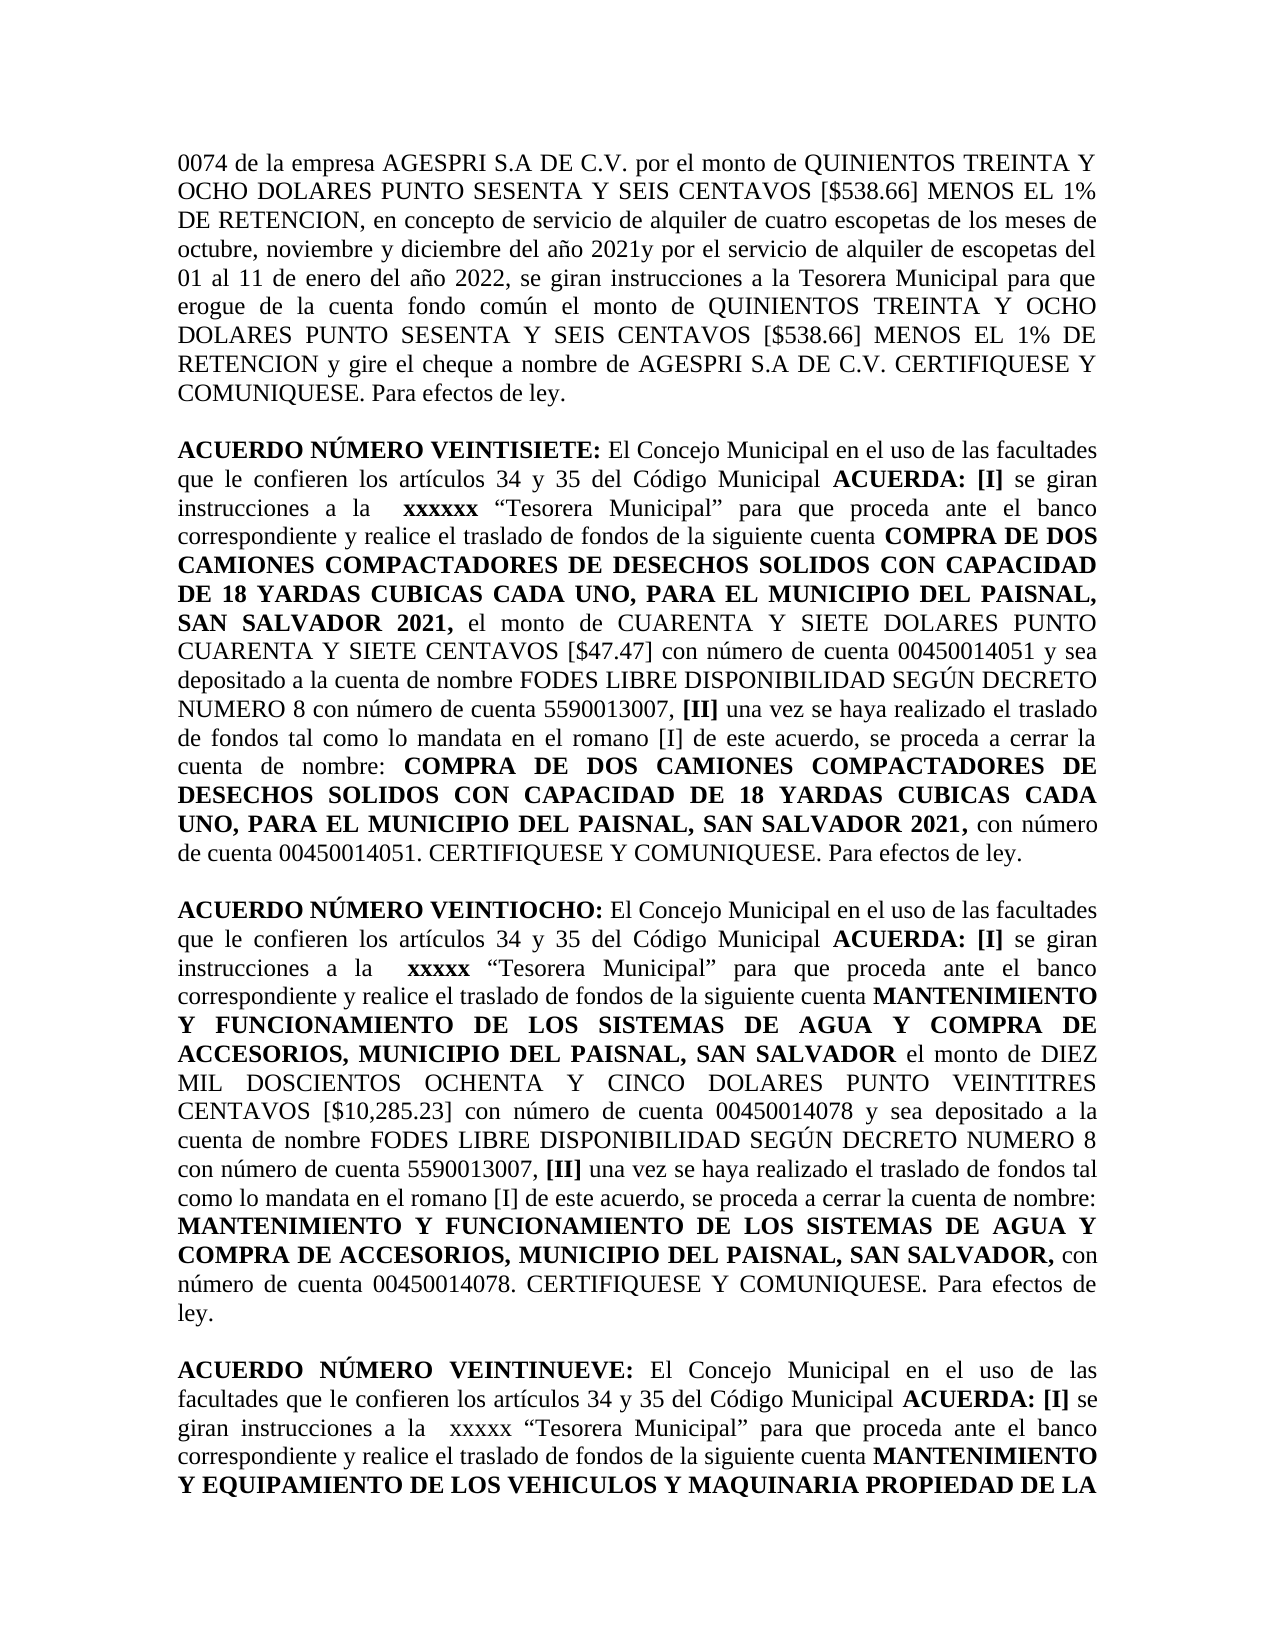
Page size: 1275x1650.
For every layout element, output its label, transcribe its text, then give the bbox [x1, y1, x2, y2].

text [177, 1355, 1098, 1499]
text ACUERDO NÚMERO VEINTIOCHO: El Concejo Municipal en el uso de las facultades que le confieren los artículos 34 y 35 del Código Municipal ACUERDA: [I] se giran instrucciones a la xxxxx “Tesorera Municipal” para que proceda ante el banco correspondiente y realice el traslado de fondos de la siguiente cuenta MANTENIMIENTO Y FUNCIONAMIENTO DE LOS SISTEMAS DE AGUA Y COMPRA DE ACCESORIOS, MUNICIPIO DEL PAISNAL, SAN SALVADOR el monto de DIEZ MIL DOSCIENTOS OCHENTA Y CINCO DOLARES PUNTO VEINTITRES CENTAVOS [$10,285.23] con número de cuenta 00450014078 y sea depositado a la cuenta de nombre FODES LIBRE DISPONIBILIDAD SEGÚN DECRETO NUMERO 8 con número de cuenta 5590013007, [II] una vez se haya realizado el traslado de fondos tal como lo mandata en el romano [I] de este acuerdo, se proceda a cerrar la cuenta de nombre: MANTENIMIENTO Y FUNCIONAMIENTO DE LOS SISTEMAS DE AGUA Y COMPRA DE ACCESORIOS, MUNICIPIO DEL PAISNAL, SAN SALVADOR, con número de cuenta 00450014078. CERTIFIQUESE Y COMUNIQUESE. Para efectos de ley. [177, 895, 1098, 1326]
text ACUERDO NÚMERO VEINTISIETE: El Concejo Municipal en el uso de las facultades que le confieren los artículos 34 y 35 del Código Municipal ACUERDA: [I] se giran instrucciones a la xxxxxx “Tesorera Municipal” para que proceda ante el banco correspondiente y realice el traslado de fondos de la siguiente cuenta COMPRA DE DOS CAMIONES COMPACTADORES DE DESECHOS SOLIDOS CON CAPACIDAD DE 18 YARDAS CUBICAS CADA UNO, PARA EL MUNICIPIO DEL PAISNAL, SAN SALVADOR 2021, el monto de CUARENTA Y SIETE DOLARES PUNTO CUARENTA Y SIETE CENTAVOS [$47.47] con número de cuenta 00450014051 y sea depositado a la cuenta de nombre FODES LIBRE DISPONIBILIDAD SEGÚN DECRETO NUMERO 8 con número de cuenta 5590013007, [II] una vez se haya realizado el traslado de fondos tal como lo mandata en el romano [I] de este acuerdo, se proceda a cerrar la cuenta de nombre: COMPRA DE DOS CAMIONES COMPACTADORES DE DESECHOS SOLIDOS CON CAPACIDAD DE 18 YARDAS CUBICAS CADA UNO, PARA EL MUNICIPIO DEL PAISNAL, SAN SALVADOR 2021, con número de cuenta 00450014051. CERTIFIQUESE Y COMUNIQUESE. Para efectos de ley. [177, 435, 1098, 866]
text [177, 148, 1098, 406]
